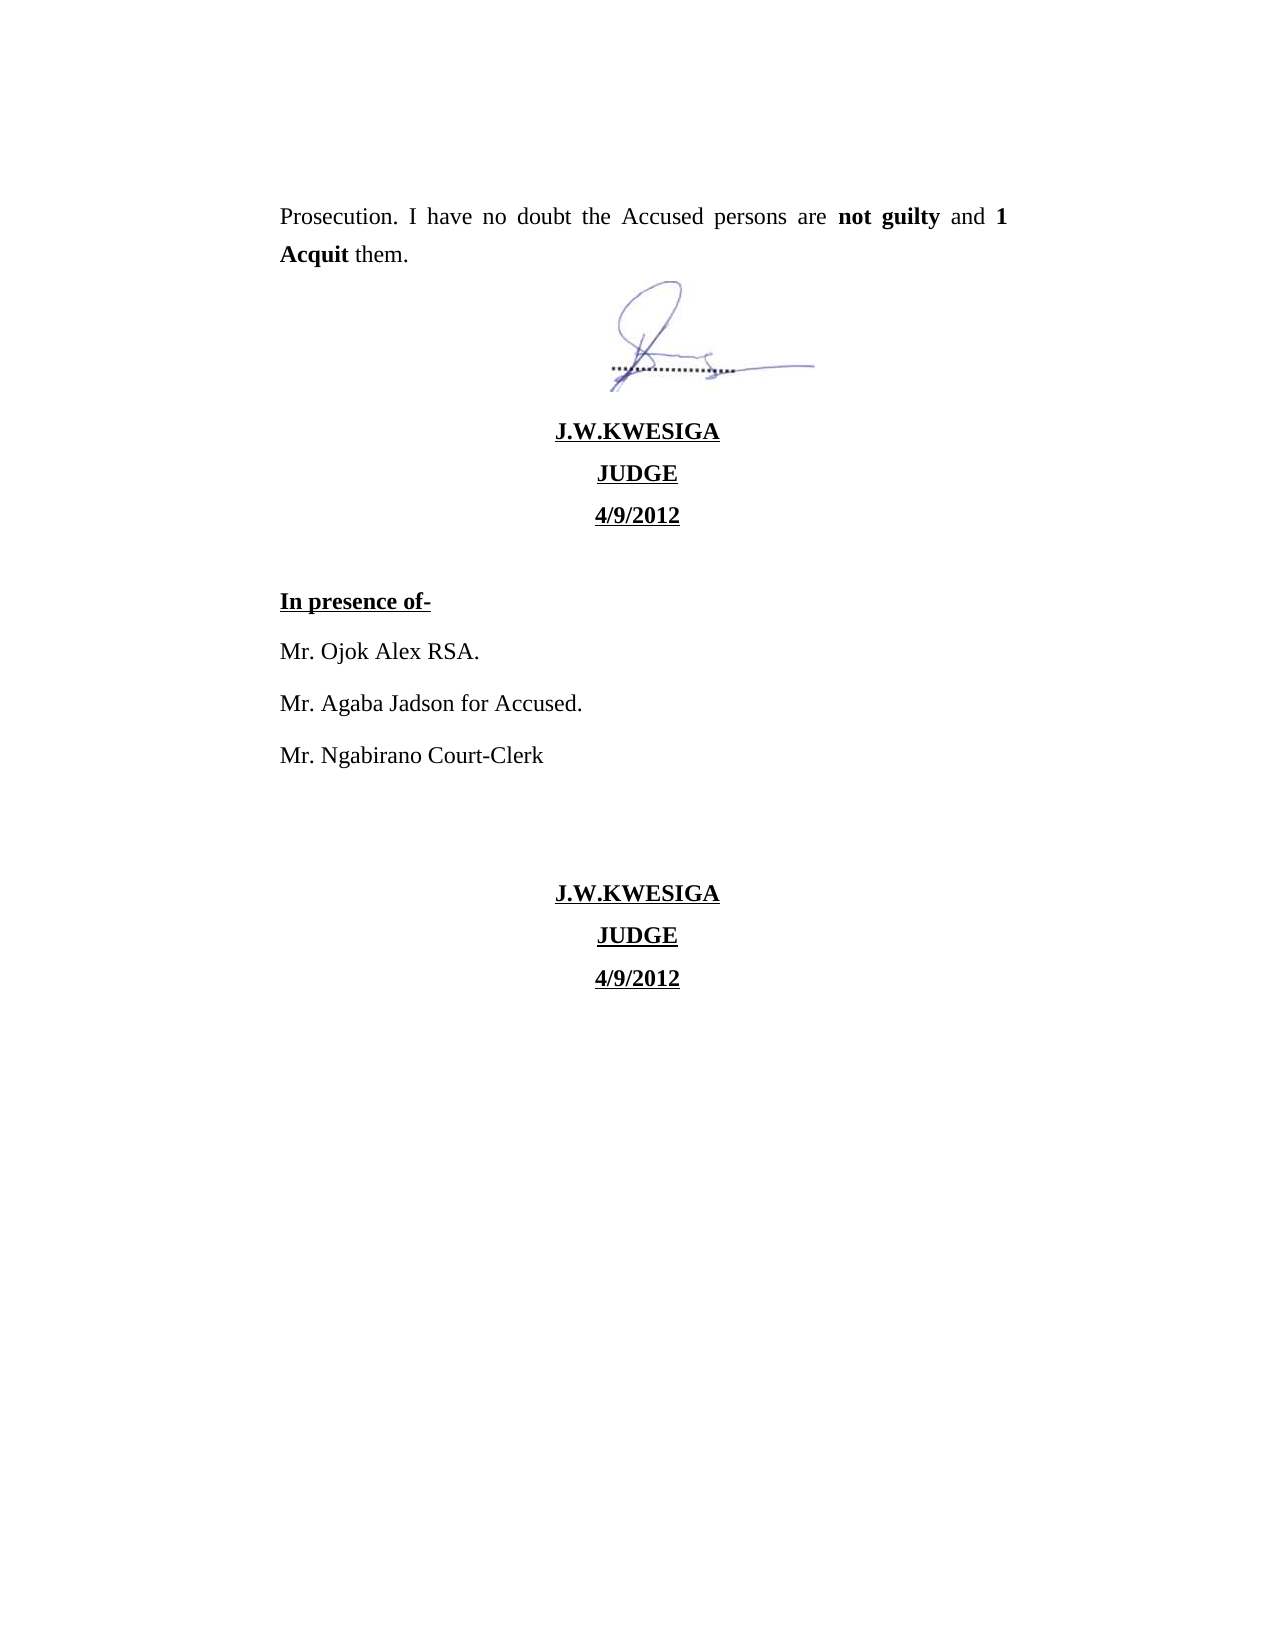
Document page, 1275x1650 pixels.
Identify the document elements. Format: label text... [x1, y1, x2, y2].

text JUDGE [267, 448, 1007, 490]
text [279, 193, 1007, 270]
text Mr. Ojok Alex RSA. [279, 640, 1012, 664]
picture [610, 281, 815, 392]
text J.W.KWESIGA [267, 867, 1007, 910]
text JUDGE [267, 910, 1007, 952]
text In presence of- [279, 590, 1012, 614]
text 4/9/2012 [267, 952, 1007, 995]
text Mr. Agaba Jadson for Accused. [279, 692, 1012, 716]
text J.W.KWESIGA [267, 406, 1007, 448]
text 4/9/2012 [267, 490, 1007, 532]
text Mr. Ngabirano Court-Clerk [279, 744, 1012, 768]
